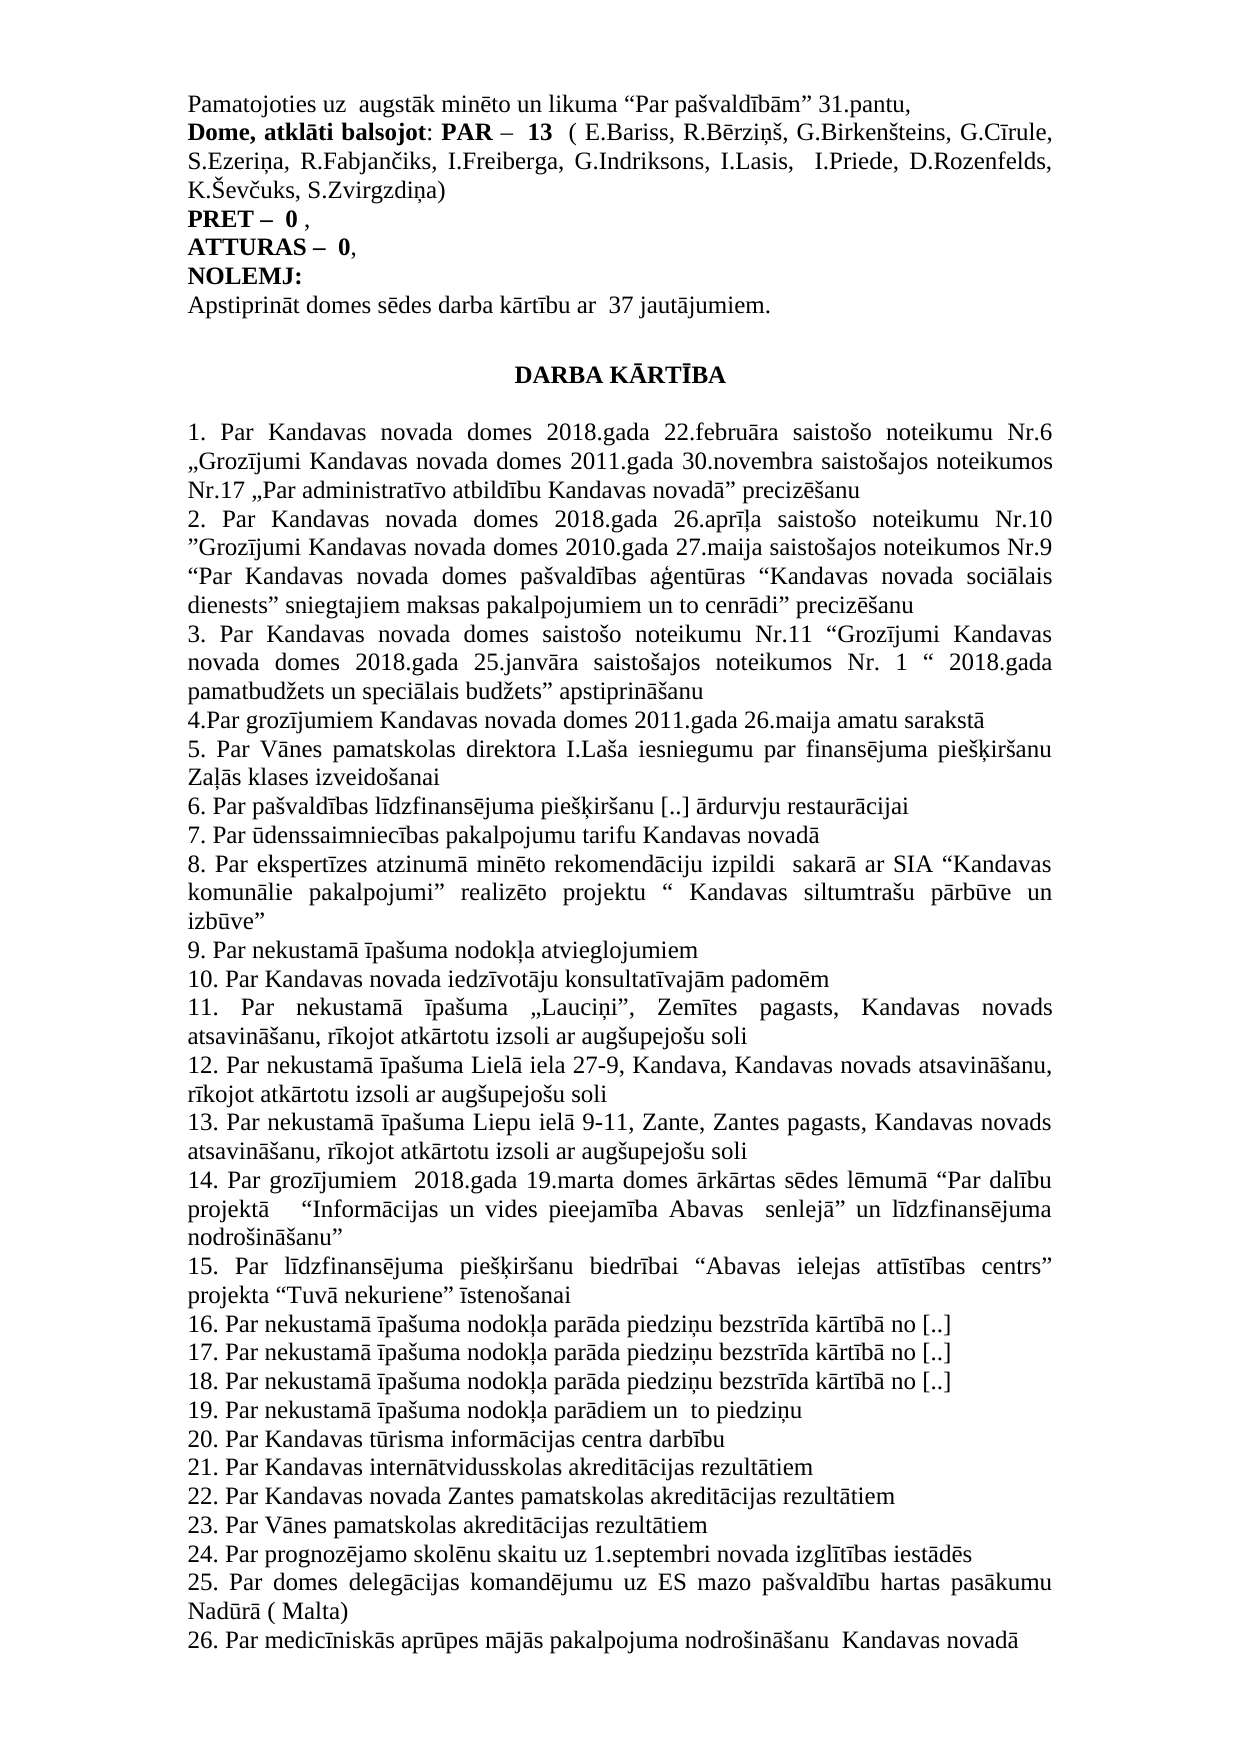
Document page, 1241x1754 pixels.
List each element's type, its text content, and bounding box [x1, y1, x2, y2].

text 7. Par ūdenssaimniecības pakalpojumu tarifu Kandavas novadā [187, 820, 1053, 849]
text Pamatojoties uz augstāk minēto un likuma “Par pašvaldībām” 31.pantu, [187, 89, 1053, 117]
text 21. Par Kandavas internātvidusskolas akreditācijas rezultātiem [187, 1452, 1053, 1481]
text 18. Par nekustamā īpašuma nodokļa parāda piedziņu bezstrīda kārtībā no [..] [187, 1366, 1053, 1395]
text 6. Par pašvaldības līdzfinansējuma piešķiršanu [..] ārdurvju restaurācijai [187, 791, 1053, 820]
text ATTURAS – 0, [187, 232, 1053, 261]
text 12. Par nekustamā īpašuma Lielā iela 27-9, Kandava, Kandavas novads atsavināšanu, rīkojot atkārtotu izsoli ar augšupejošu soli [187, 1050, 1053, 1107]
text 1. Par Kandavas novada domes 2018.gada 22.februāra saistošo noteikumu Nr.6 „Grozījumi Kandavas novada domes 2011.gada 30.novembra saistošajos noteikumos Nr.17 „Par administratīvo atbildību Kandavas novadā” precizēšanu [187, 417, 1053, 504]
text 2. Par Kandavas novada domes 2018.gada 26.aprīļa saistošo noteikumu Nr.10 ”Grozījumi Kandavas novada domes 2010.gada 27.maija saistošajos noteikumos Nr.9 “Par Kandavas novada domes pašvaldības aģentūras “Kandavas novada sociālais dienests” sniegtajiem maksas pakalpojumiem un to cenrādi” precizēšanu [187, 504, 1053, 619]
text 17. Par nekustamā īpašuma nodokļa parāda piedziņu bezstrīda kārtībā no [..] [187, 1337, 1053, 1366]
text NOLEMJ: [187, 261, 1053, 290]
text 14. Par grozījumiem 2018.gada 19.marta domes ārkārtas sēdes lēmumā “Par dalību projektā “Informācijas un vides pieejamība Abavas senlejā” un līdzfinansējuma nodrošināšanu” [187, 1165, 1053, 1251]
text DARBA KĀRTĪBA [187, 360, 1053, 389]
text 11. Par nekustamā īpašuma „Lauciņi”, Zemītes pagasts, Kandavas novads atsavināšanu, rīkojot atkārtotu izsoli ar augšupejošu soli [187, 992, 1053, 1050]
text 3. Par Kandavas novada domes saistošo noteikumu Nr.11 “Grozījumi Kandavas novada domes 2018.gada 25.janvāra saistošajos noteikumos Nr. 1 “ 2018.gada pamatbudžets un speciālais budžets” apstiprināšanu [187, 619, 1053, 705]
text 13. Par nekustamā īpašuma Liepu ielā 9-11, Zante, Zantes pagasts, Kandavas novads atsavināšanu, rīkojot atkārtotu izsoli ar augšupejošu soli [187, 1107, 1053, 1165]
text 9. Par nekustamā īpašuma nodokļa atvieglojumiem [187, 935, 1053, 964]
text 16. Par nekustamā īpašuma nodokļa parāda piedziņu bezstrīda kārtībā no [..] [187, 1309, 1053, 1337]
text 5. Par Vānes pamatskolas direktora I.Laša iesniegumu par finansējuma piešķiršanu Zaļās klases izveidošanai [187, 734, 1053, 791]
text 19. Par nekustamā īpašuma nodokļa parādiem un to piedziņu [187, 1395, 1053, 1424]
text 23. Par Vānes pamatskolas akreditācijas rezultātiem [187, 1510, 1053, 1539]
text 4.Par grozījumiem Kandavas novada domes 2011.gada 26.maija amatu sarakstā [187, 705, 1053, 734]
text 22. Par Kandavas novada Zantes pamatskolas akreditācijas rezultātiem [187, 1481, 1053, 1510]
text 20. Par Kandavas tūrisma informācijas centra darbību [187, 1424, 1053, 1452]
text Dome, atklāti balsojot: PAR – 13 ( E.Bariss, R.Bērziņš, G.Birkenšteins, G.Cīrule, S.Ezeriņa, R.Fabjančiks, I.Freiberga, G.Indriksons, I.Lasis, I.Priede, D.Rozenfelds, K.Ševčuks, S.Zvirgzdiņa) [187, 117, 1053, 204]
text 24. Par prognozējamo skolēnu skaitu uz 1.septembri novada izglītības iestādēs [187, 1539, 1053, 1567]
text 8. Par ekspertīzes atzinumā minēto rekomendāciju izpildi sakarā ar SIA “Kandavas komunālie pakalpojumi” realizēto projektu “ Kandavas siltumtrašu pārbūve un izbūve” [187, 849, 1053, 935]
text 10. Par Kandavas novada iedzīvotāju konsultatīvajām padomēm [187, 964, 1053, 992]
text 25. Par domes delegācijas komandējumu uz ES mazo pašvaldību hartas pasākumu Nadūrā ( Malta) [187, 1567, 1053, 1625]
text 15. Par līdzfinansējuma piešķiršanu biedrībai “Abavas ielejas attīstības centrs” projekta “Tuvā nekuriene” īstenošanai [187, 1251, 1053, 1309]
text 26. Par medicīniskās aprūpes mājās pakalpojuma nodrošināšanu Kandavas novadā [187, 1625, 1053, 1654]
text Apstiprināt domes sēdes darba kārtību ar 37 jautājumiem. [187, 290, 1053, 319]
text PRET – 0 , [187, 204, 1053, 232]
